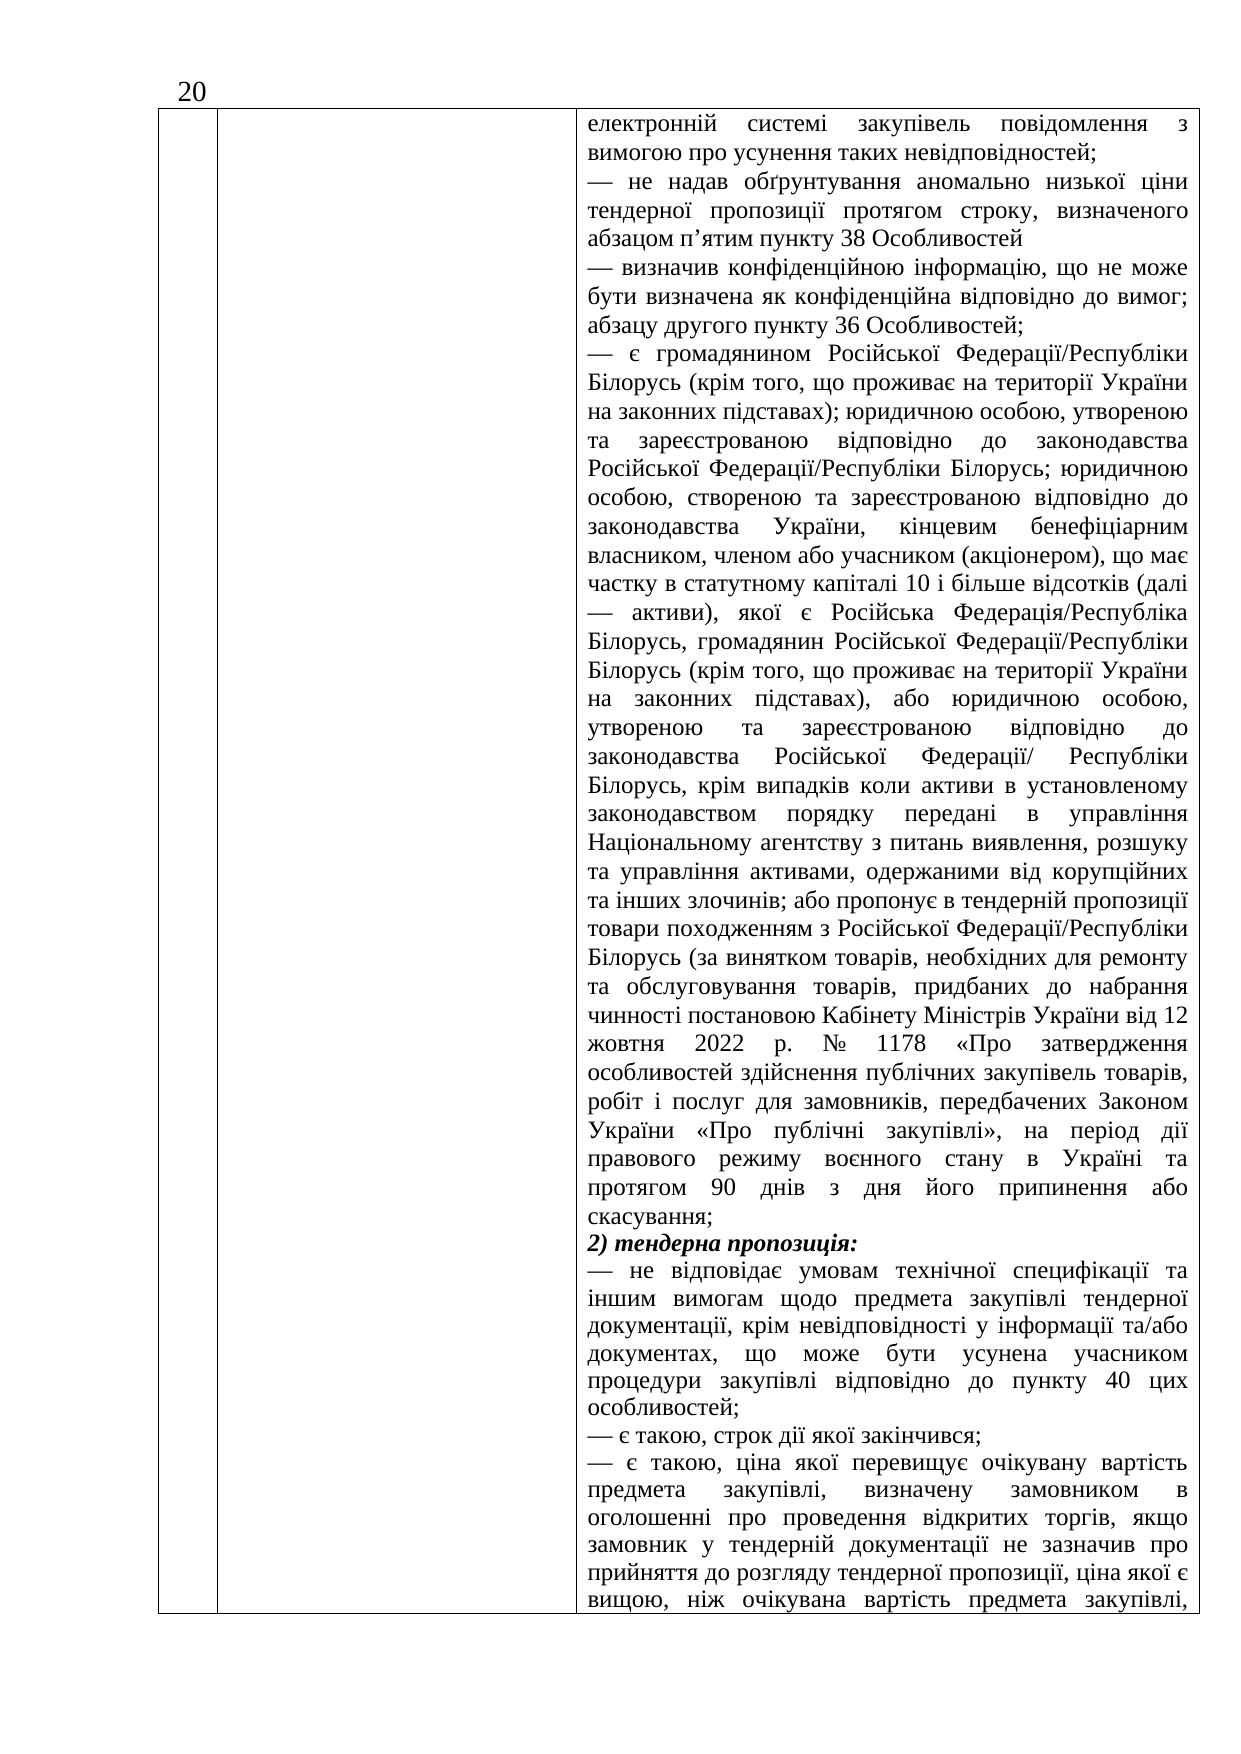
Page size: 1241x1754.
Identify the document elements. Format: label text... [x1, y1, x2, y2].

table_cell 7 [159, 109, 217, 1613]
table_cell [577, 109, 1199, 1613]
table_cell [218, 109, 576, 1613]
